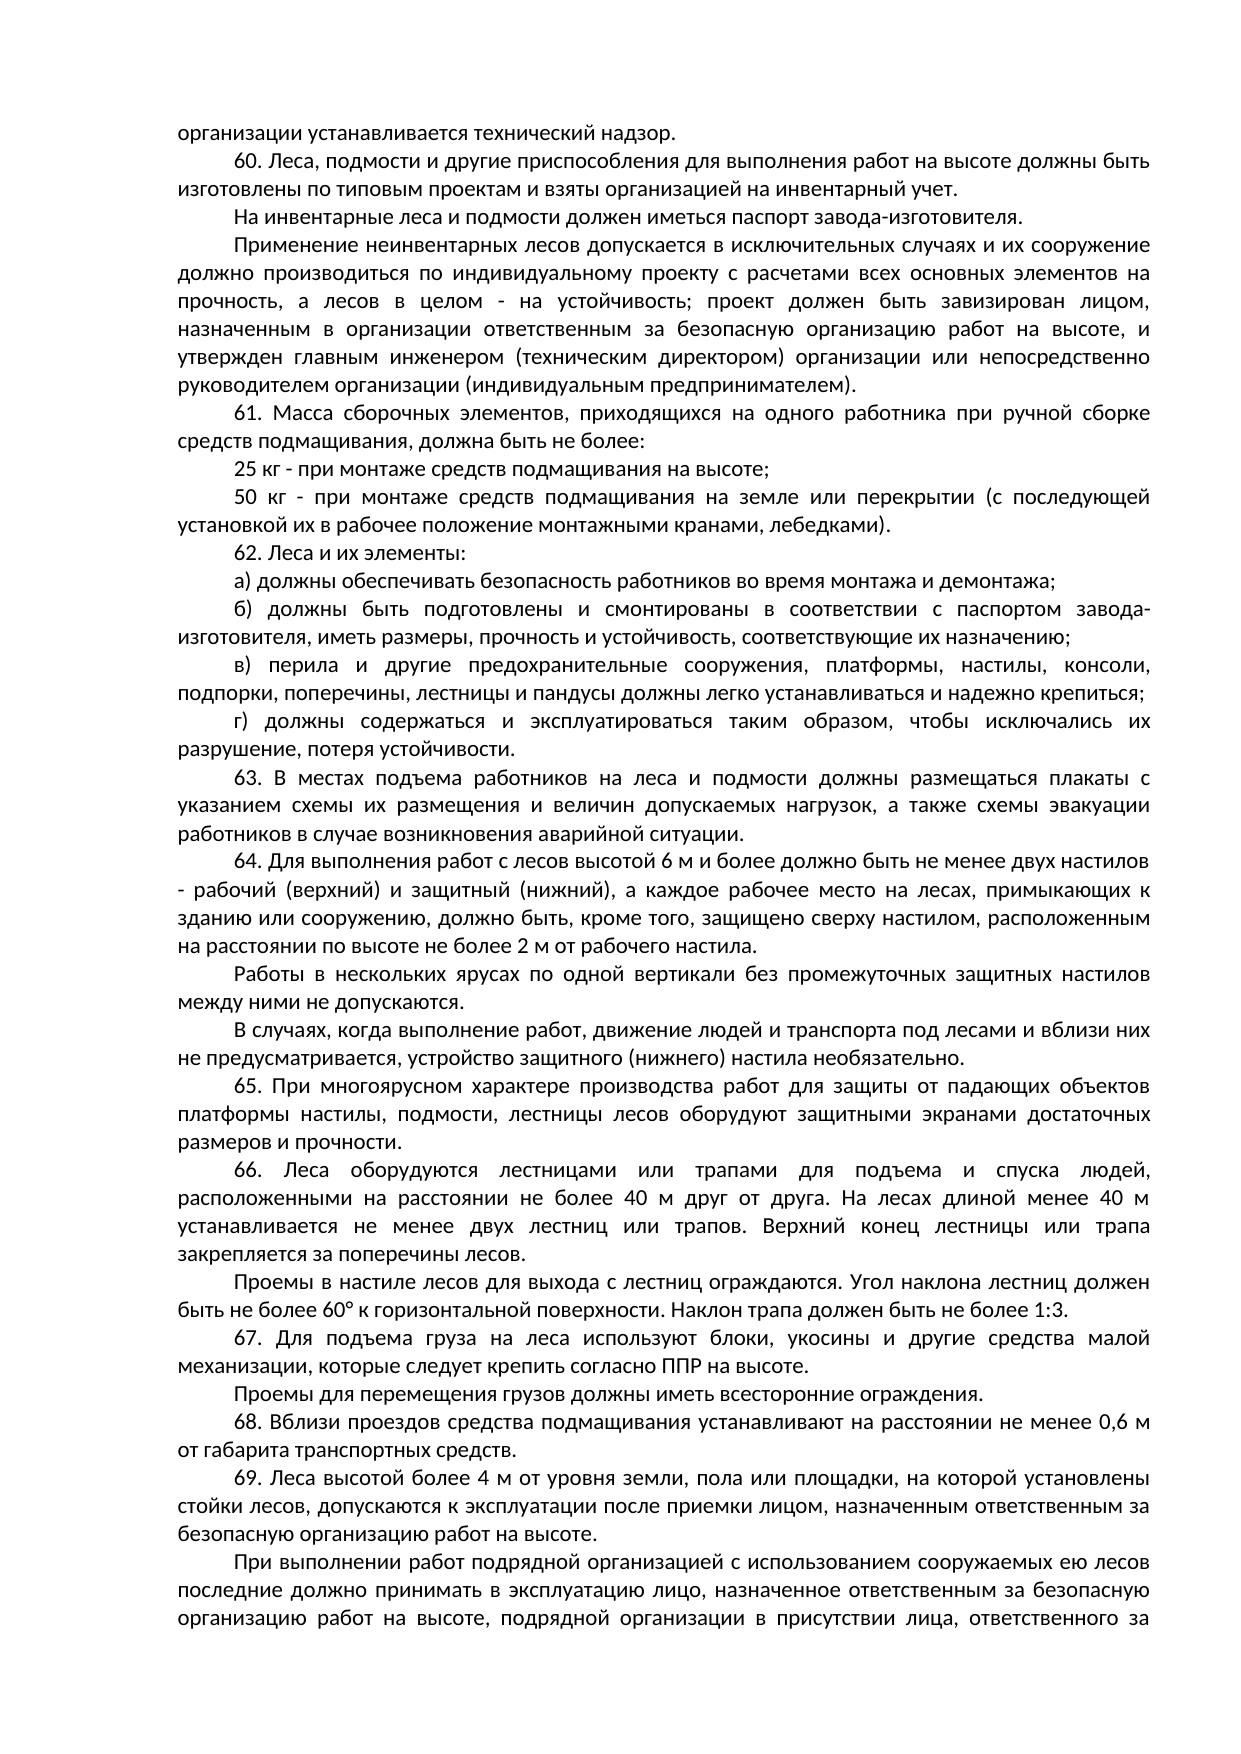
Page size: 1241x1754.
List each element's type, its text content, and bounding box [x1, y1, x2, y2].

text В случаях, когда выполнение работ, движение людей и транспорта под лесами и вблизи них не предусматривается, устройство защитного (нижнего) настила необязательно. [177, 1015, 1152, 1071]
text 68. Вблизи проездов средства подмащивания устанавливают на расстоянии не менее 0,6 м от габарита транспортных средств. [177, 1407, 1152, 1463]
text г) должны содержаться и эксплуатироваться таким образом, чтобы исключались их разрушение, потеря устойчивости. [177, 707, 1152, 763]
text в) перила и другие предохранительные сооружения, платформы, настилы, консоли, подпорки, поперечины, лестницы и пандусы должны легко устанавливаться и надежно крепиться; [177, 651, 1152, 707]
text 65. При многоярусном характере производства работ для защиты от падающих объектов платформы настилы, подмости, лестницы лесов оборудуют защитными экранами достаточных размеров и прочности. [177, 1071, 1152, 1155]
text б) должны быть подготовлены и смонтированы в соответствии с паспортом завода-изготовителя, иметь размеры, прочность и устойчивость, соответствующие их назначению; [177, 594, 1152, 651]
text На инвентарные леса и подмости должен иметься паспорт завода-изготовителя. [177, 202, 1152, 230]
text 64. Для выполнения работ с лесов высотой 6 м и более должно быть не менее двух настилов - рабочий (верхний) и защитный (нижний), а каждое рабочее место на лесах, примыкающих к зданию или сооружению, должно быть, кроме того, защищено сверху настилом, расположенным на расстоянии по высоте не более 2 м от рабочего настила. [177, 847, 1152, 959]
text 67. Для подъема груза на леса используют блоки, укосины и другие средства малой механизации, которые следует крепить согласно ППР на высоте. [177, 1323, 1152, 1379]
text 25 кг - при монтаже средств подмащивания на высоте; [177, 454, 1152, 482]
text 63. В местах подъема работников на леса и подмости должны размещаться плакаты с указанием схемы их размещения и величин допускаемых нагрузок, а также схемы эвакуации работников в случае возникновения аварийной ситуации. [177, 763, 1152, 847]
text 61. Масса сборочных элементов, приходящихся на одного работника при ручной сборке средств подмащивания, должна быть не более: [177, 398, 1152, 454]
text 60. Леса, подмости и другие приспособления для выполнения работ на высоте должны быть изготовлены по типовым проектам и взяты организацией на инвентарный учет. [177, 146, 1152, 202]
text 66. Леса оборудуются лестницами или трапами для подъема и спуска людей, расположенными на расстоянии не более 40 м друг от друга. На лесах длиной менее 40 м устанавливается не менее двух лестниц или трапов. Верхний конец лестницы или трапа закрепляется за поперечины лесов. [177, 1155, 1152, 1267]
text 69. Леса высотой более 4 м от уровня земли, пола или площадки, на которой установлены стойки лесов, допускаются к эксплуатации после приемки лицом, назначенным ответственным за безопасную организацию работ на высоте. [177, 1463, 1152, 1547]
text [177, 1547, 1152, 1631]
text 50 кг - при монтаже средств подмащивания на земле или перекрытии (с последующей установкой их в рабочее положение монтажными кранами, лебедками). [177, 482, 1152, 538]
text Применение неинвентарных лесов допускается в исключительных случаях и их сооружение должно производиться по индивидуальному проекту с расчетами всех основных элементов на прочность, а лесов в целом - на устойчивость; проект должен быть завизирован лицом, назначенным в организации ответственным за безопасную организацию работ на высоте, и утвержден главным инженером (техническим директором) организации или непосредственно руководителем организации (индивидуальным предпринимателем). [177, 230, 1152, 398]
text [177, 118, 1152, 146]
text а) должны обеспечивать безопасность работников во время монтажа и демонтажа; [177, 566, 1152, 594]
text Проемы в настиле лесов для выхода с лестниц ограждаются. Угол наклона лестниц должен быть не более 60° к горизонтальной поверхности. Наклон трапа должен быть не более 1:3. [177, 1267, 1152, 1323]
text 62. Леса и их элементы: [177, 538, 1152, 566]
text Проемы для перемещения грузов должны иметь всесторонние ограждения. [177, 1379, 1152, 1407]
text Работы в нескольких ярусах по одной вертикали без промежуточных защитных настилов между ними не допускаются. [177, 959, 1152, 1015]
